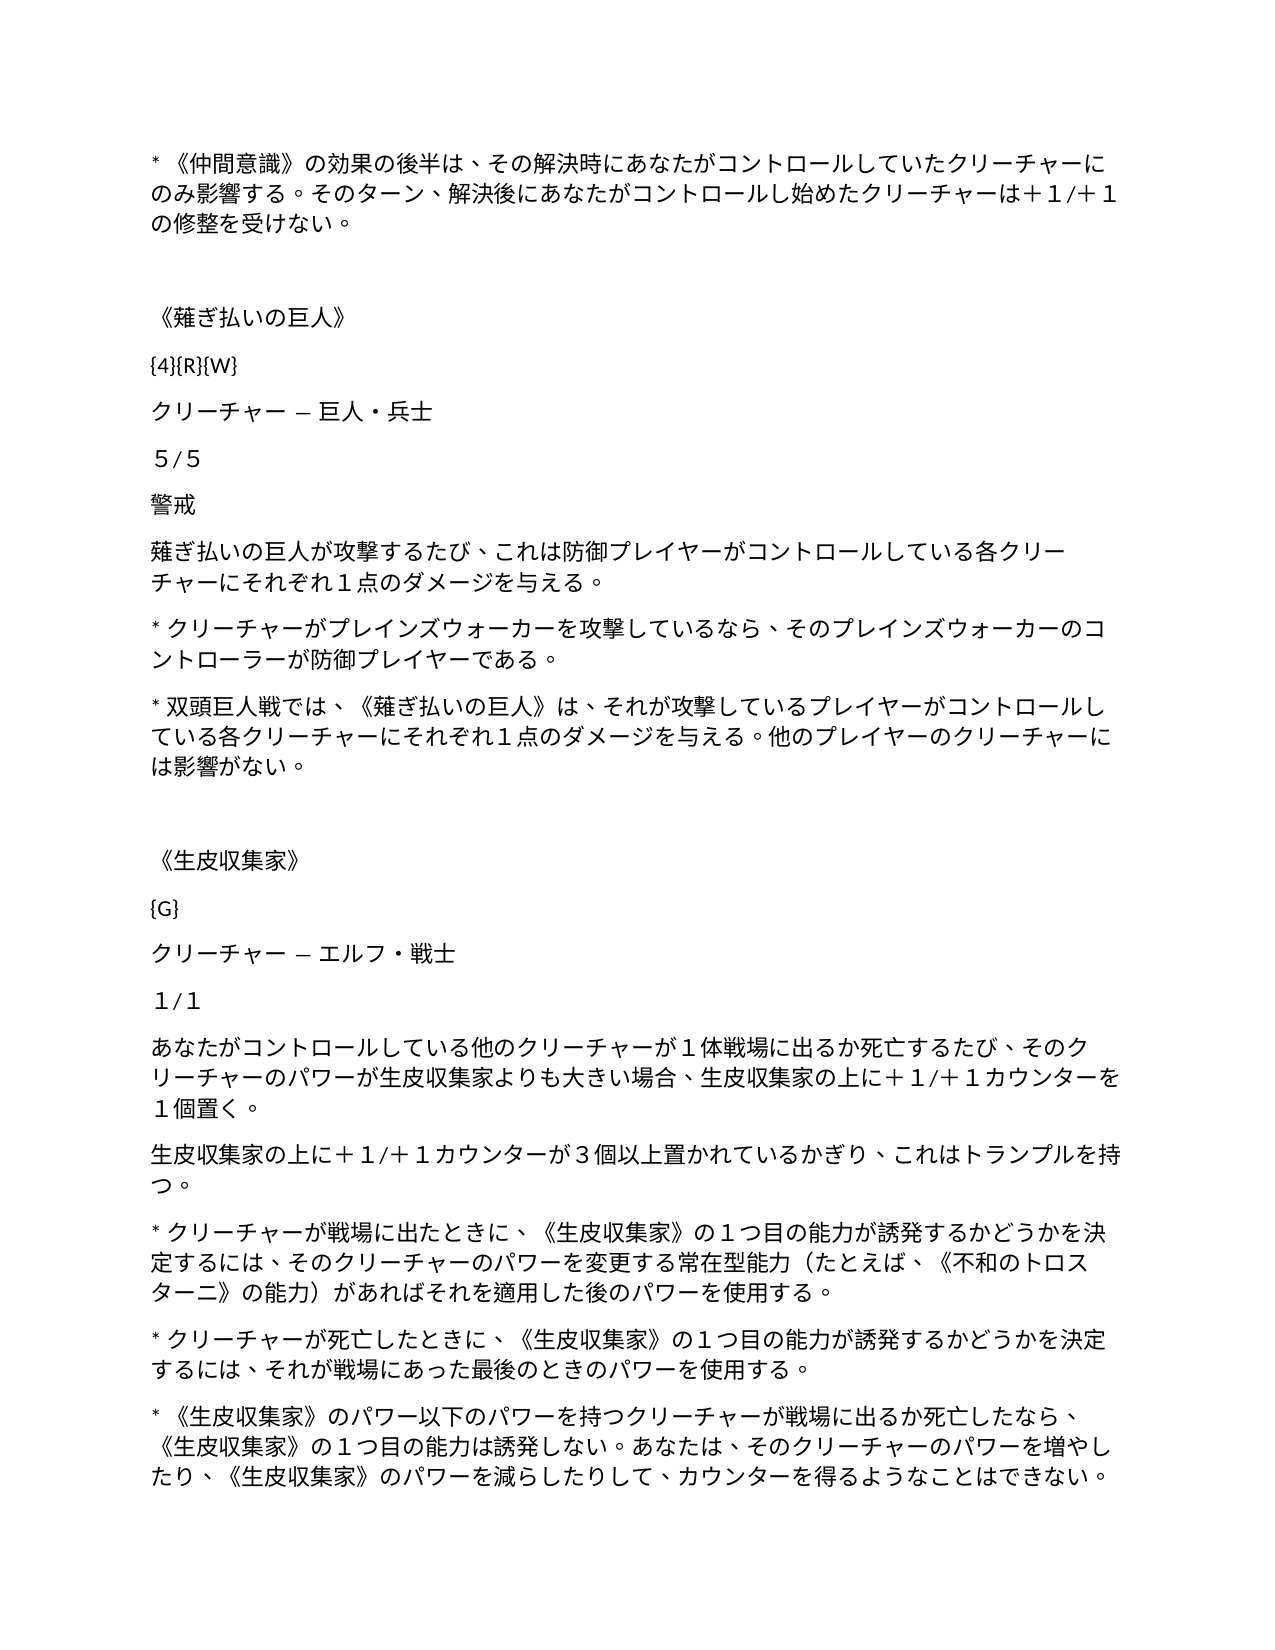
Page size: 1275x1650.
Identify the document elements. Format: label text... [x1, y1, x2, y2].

text * 双頭巨人戦では、《薙ぎ払いの巨人》は、それが攻撃しているプレイヤーがコントロールしている各クリーチャーにそれぞれ１点のダメージを与える。他のプレイヤーのクリーチャーには影響がない。 [150, 693, 1125, 781]
text 《生皮収集家》 [150, 847, 1125, 875]
text {4}{R}{W} [150, 351, 1125, 379]
text 生皮収集家の上に＋１/＋１カウンターが３個以上置かれているかぎり、これはトランプルを持つ。 [150, 1142, 1125, 1200]
text * クリーチャーが戦場に出たときに、《生皮収集家》の１つ目の能力が誘発するかどうかを決定するには、そのクリーチャーのパワーを変更する常在型能力（たとえば、《不和のトロスターニ》の能力）があればそれを適用した後のパワーを使用する。 [150, 1219, 1125, 1307]
text * 《仲間意識》の効果の後半は、その解決時にあなたがコントロールしていたクリーチャーにのみ影響する。そのターン、解決後にあなたがコントロールし始めたクリーチャーは＋１/＋１の修整を受けない。 [150, 150, 1125, 238]
text 警戒 [150, 492, 1125, 520]
text 《薙ぎ払いの巨人》 [150, 304, 1125, 332]
text * 《生皮収集家》のパワー以下のパワーを持つクリーチャーが戦場に出るか死亡したなら、《生皮収集家》の１つ目の能力は誘発しない。あなたは、そのクリーチャーのパワーを増やしたり、《生皮収集家》のパワーを減らしたりして、カウンターを得るようなことはできない。 [150, 1403, 1125, 1492]
text あなたがコントロールしている他のクリーチャーが１体戦場に出るか死亡するたび、そのクリーチャーのパワーが生皮収集家よりも大きい場合、生皮収集家の上に＋１/＋１カウンターを１個置く。 [150, 1034, 1125, 1123]
text ５/５ [150, 445, 1125, 473]
text * クリーチャーが死亡したときに、《生皮収集家》の１つ目の能力が誘発するかどうかを決定するには、それが戦場にあった最後のときのパワーを使用する。 [150, 1326, 1125, 1384]
text 薙ぎ払いの巨人が攻撃するたび、これは防御プレイヤーがコントロールしている各クリーチャーにそれぞれ１点のダメージを与える。 [150, 538, 1125, 597]
text クリーチャー ― 巨人・兵士 [150, 398, 1125, 426]
text * クリーチャーがプレインズウォーカーを攻撃しているなら、そのプレインズウォーカーのコントローラーが防御プレイヤーである。 [150, 616, 1125, 674]
text {G} [150, 894, 1125, 922]
text １/１ [150, 987, 1125, 1016]
text クリーチャー ― エルフ・戦士 [150, 941, 1125, 969]
